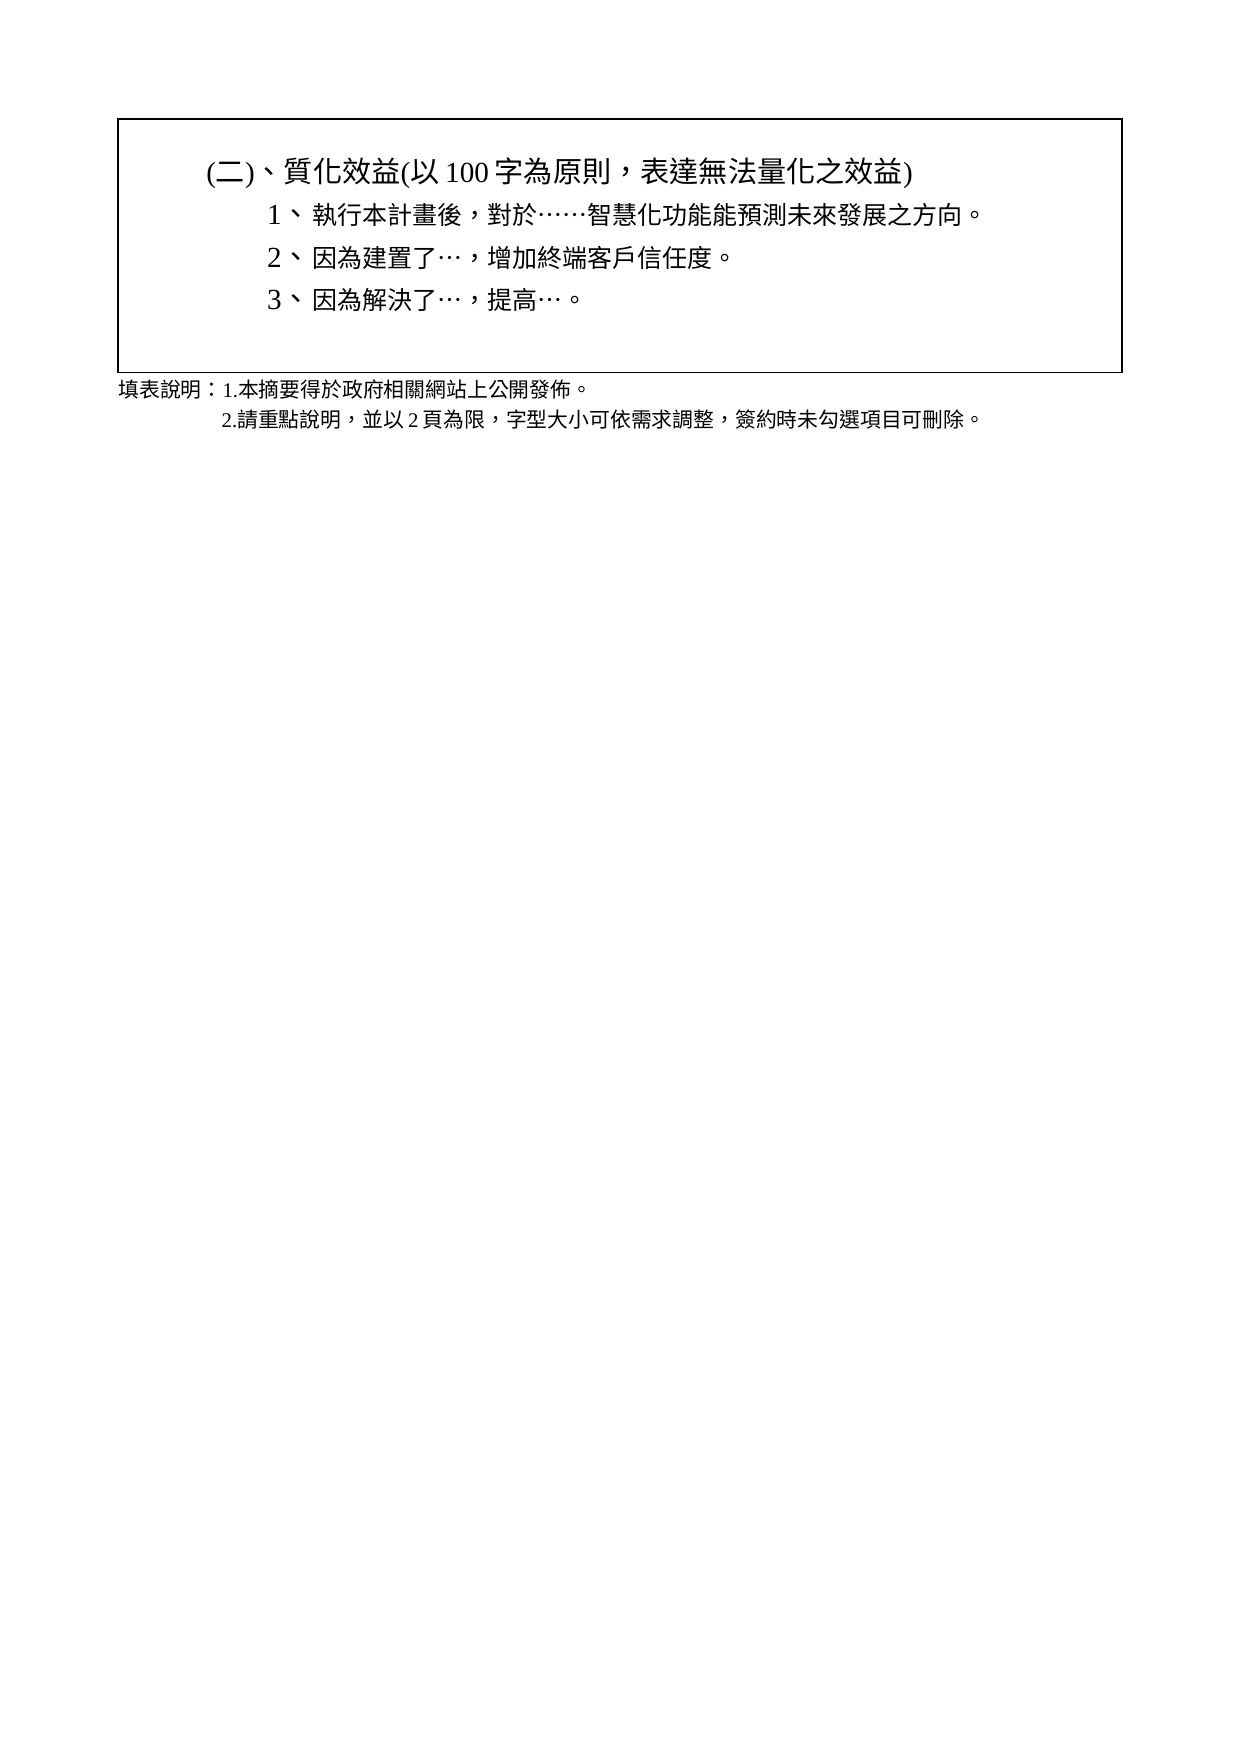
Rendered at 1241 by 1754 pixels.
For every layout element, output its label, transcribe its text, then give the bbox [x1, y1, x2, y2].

text 填表說明：1.本摘要得於政府相關網站上公開發佈。 [118, 373, 1122, 403]
text 2.請重點說明，並以2頁為限，字型大小可依需求調整，簽約時未勾選項目可刪除。 [221, 403, 1122, 433]
